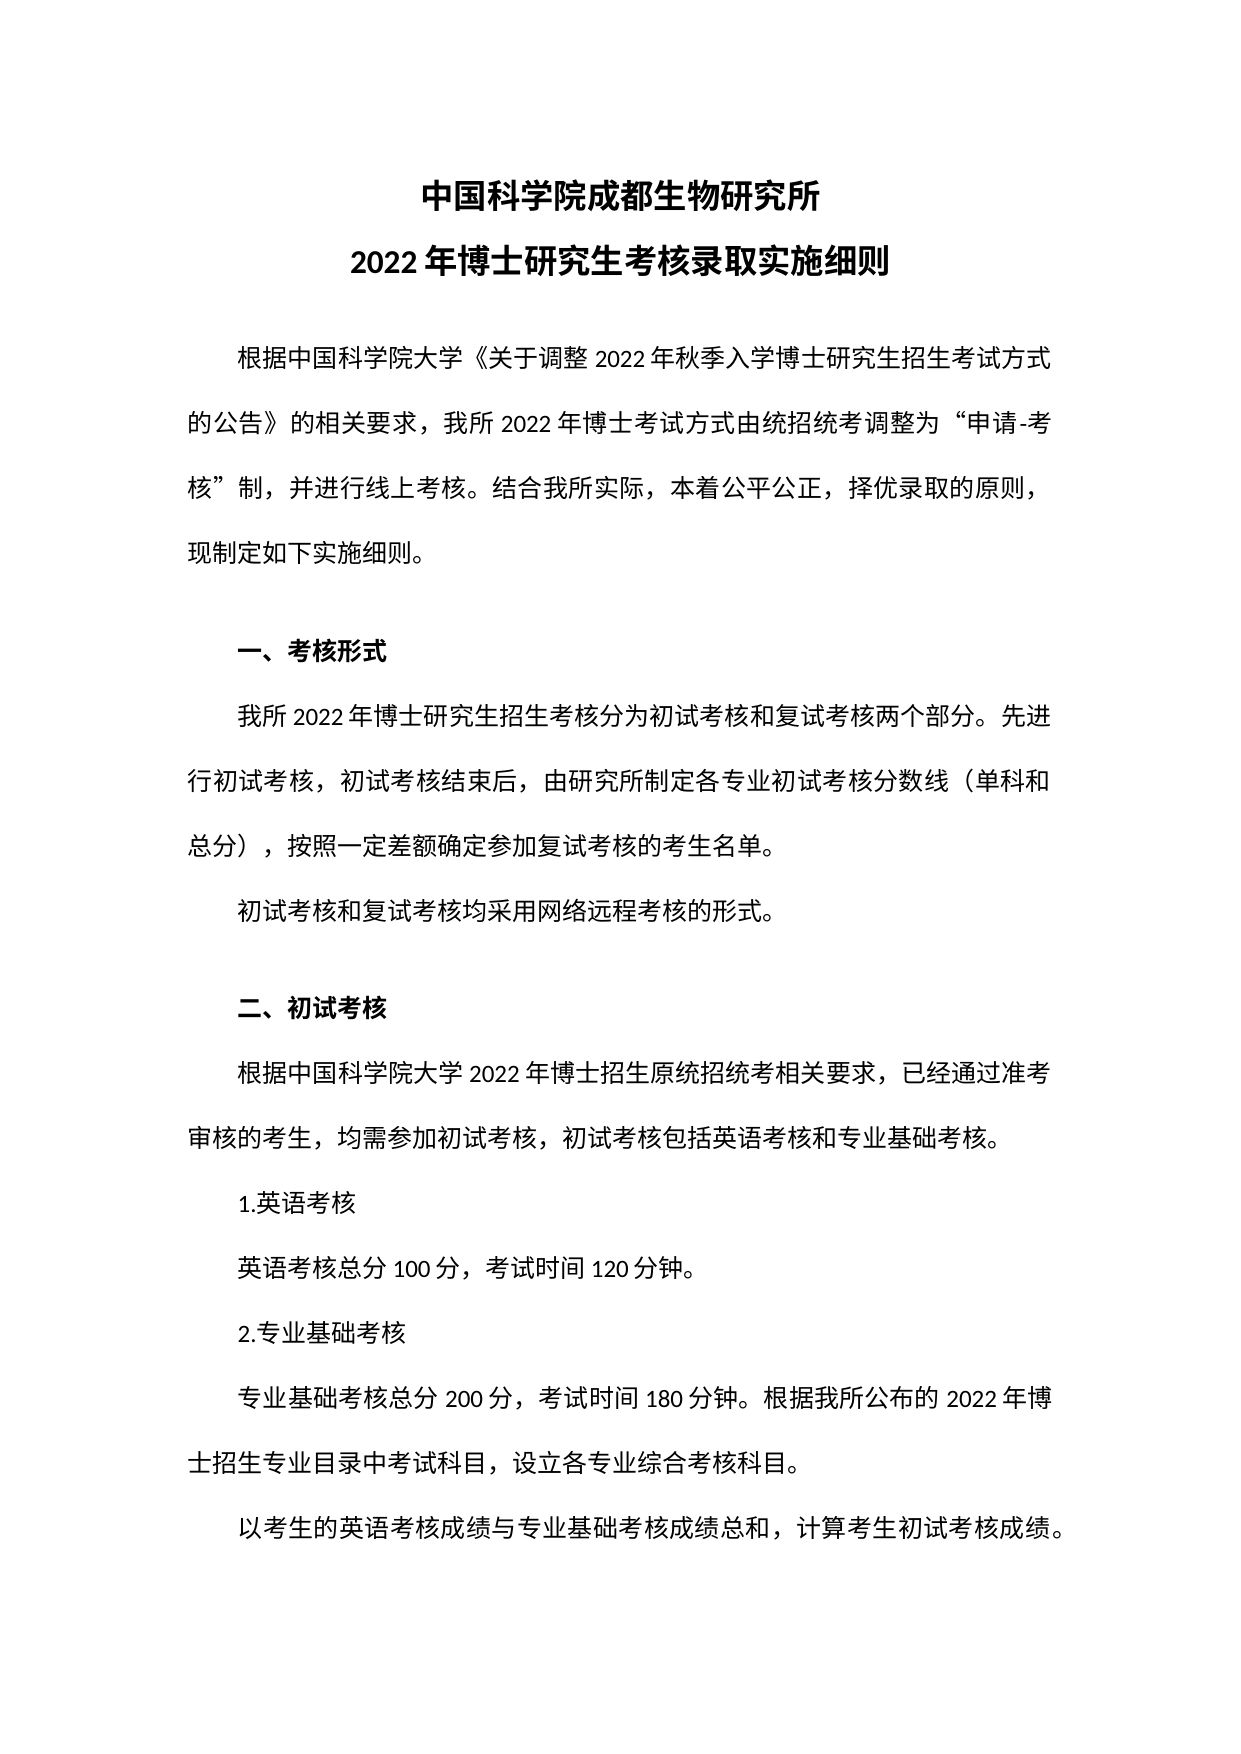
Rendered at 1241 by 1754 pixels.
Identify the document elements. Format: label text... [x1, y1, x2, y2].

text 一、考核形式 [187, 617, 1053, 682]
text 二、初试考核 [187, 974, 1053, 1039]
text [187, 1494, 1053, 1559]
text 2022年博士研究生考核录取实施细则 [187, 227, 1053, 292]
text 专业基础考核总分200分，考试时间180分钟。根据我所公布的2022年博士招生专业目录中考试科目，设立各专业综合考核科目。 [187, 1364, 1053, 1494]
text 初试考核和复试考核均采用网络远程考核的形式。 [187, 877, 1053, 942]
text 1.英语考核 [187, 1169, 1053, 1234]
text 英语考核总分100分，考试时间120分钟。 [187, 1234, 1053, 1299]
text 2.专业基础考核 [187, 1299, 1053, 1364]
text 根据中国科学院大学2022年博士招生原统招统考相关要求，已经通过准考审核的考生，均需参加初试考核，初试考核包括英语考核和专业基础考核。 [187, 1039, 1053, 1169]
text 中国科学院成都生物研究所 [187, 162, 1053, 227]
text 根据中国科学院大学《关于调整2022年秋季入学博士研究生招生考试方式的公告》的相关要求，我所2022年博士考试方式由统招统考调整为“申请-考核”制，并进行线上考核。结合我所实际，本着公平公正，择优录取的原则，现制定如下实施细则。 [187, 324, 1053, 584]
text 我所2022年博士研究生招生考核分为初试考核和复试考核两个部分。先进行初试考核，初试考核结束后，由研究所制定各专业初试考核分数线（单科和总分），按照一定差额确定参加复试考核的考生名单。 [187, 682, 1053, 877]
